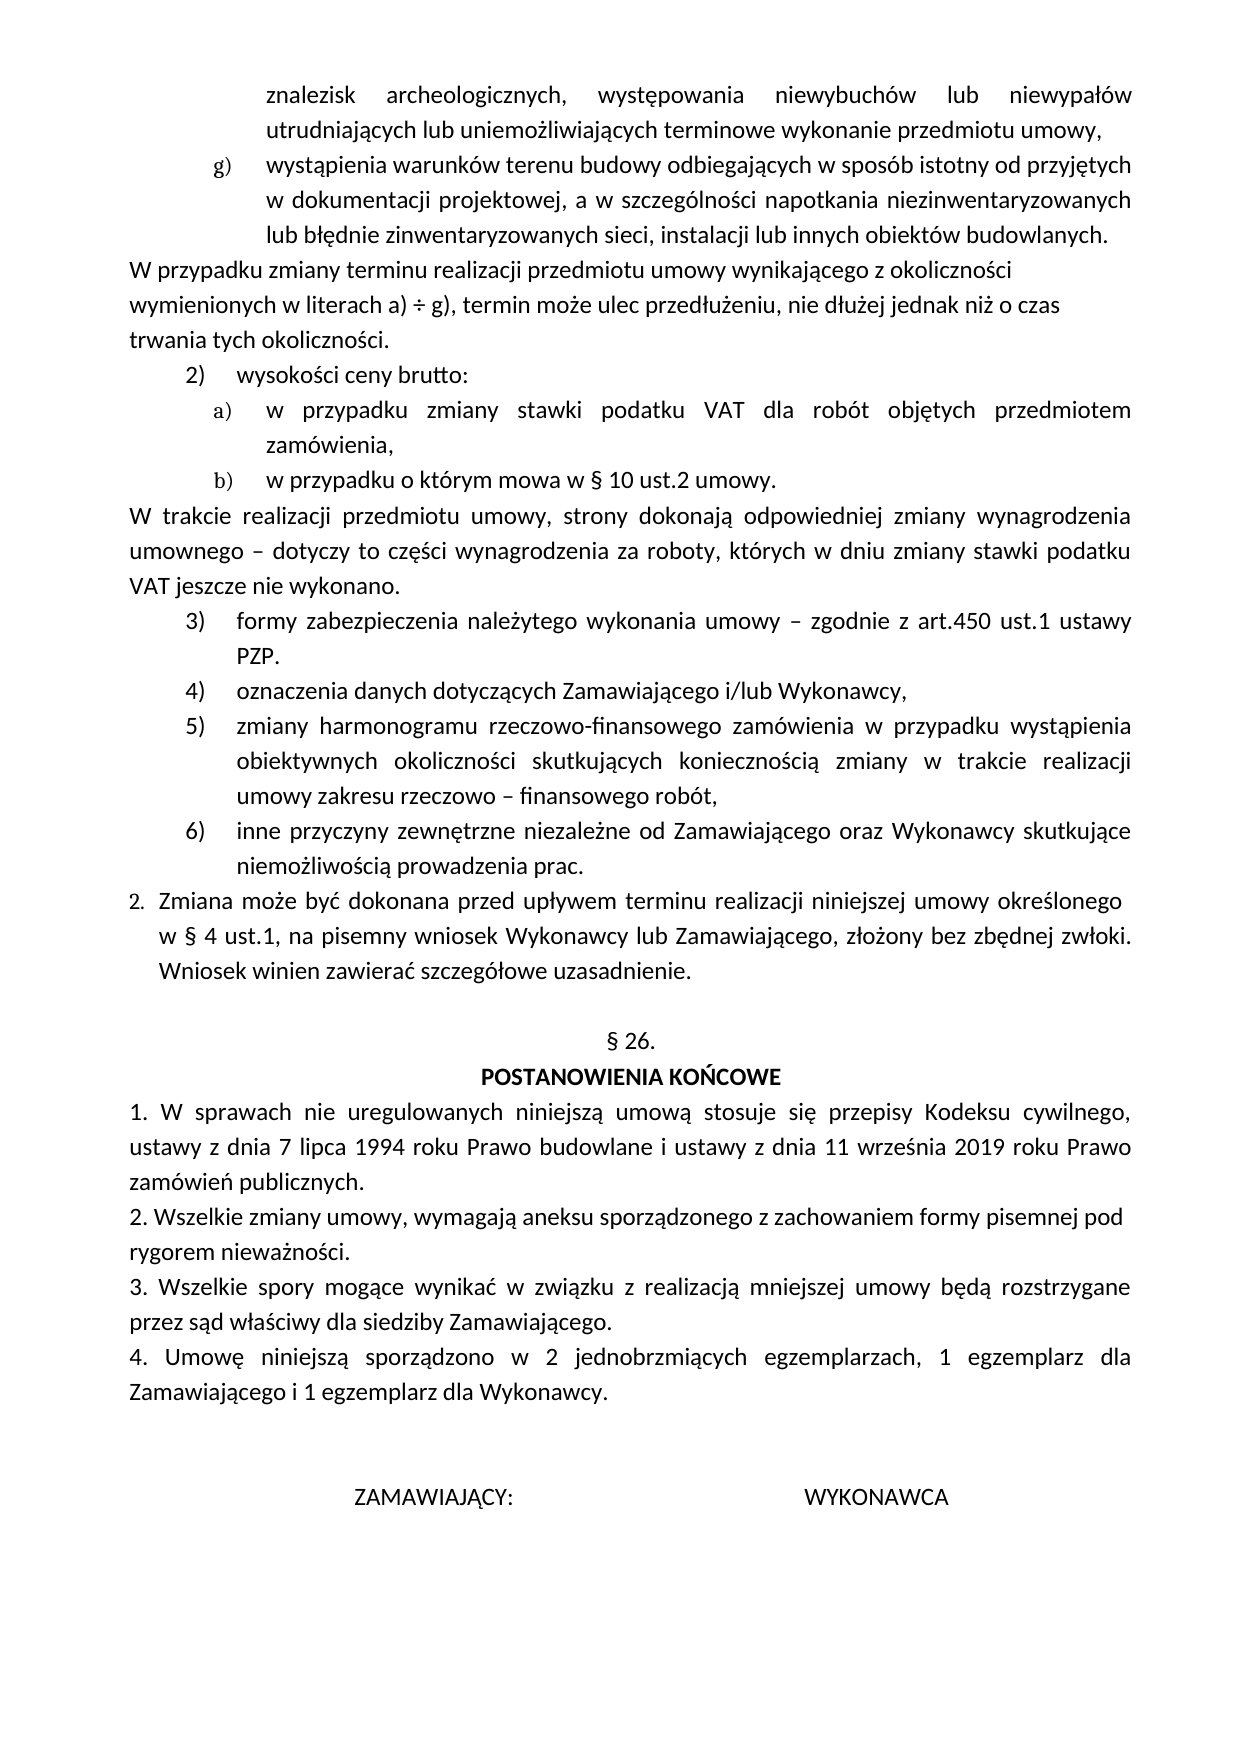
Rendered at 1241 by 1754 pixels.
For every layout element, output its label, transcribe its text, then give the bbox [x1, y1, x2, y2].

text W przypadku zmiany terminu realizacji przedmiotu umowy wynikającego z okoliczności wymienionych w literach a) ÷ g), termin może ulec przedłużeniu, nie dłużej jednak niż o czas trwania tych okoliczności. [129, 254, 1133, 355]
text W trakcie realizacji przedmiotu umowy, strony dokonają odpowiedniej zmiany wynagrodzenia umownego – dotyczy to części wynagrodzenia za roboty, których w dniu zmiany stawki podatku VAT jeszcze nie wykonano. [129, 500, 1133, 600]
list w przypadku o którym mowa w § 10 ust.2 umowy. [213, 465, 1133, 495]
text 1. W sprawach nie uregulowanych niniejszą umową stosuje się przepisy Kodeksu cywilnego, ustawy z dnia 7 lipca 1994 roku Prawo budowlane i ustawy z dnia 11 września 2019 roku Prawo zamówień publicznych. [129, 1096, 1133, 1196]
list oznaczenia danych dotyczących Zamawiającego i/lub Wykonawcy, [185, 675, 1133, 706]
list wystąpienia warunków terenu budowy odbiegających w sposób istotny od przyjętych w dokumentacji projektowej, a w szczególności napotkania niezinwentaryzowanych lub błędnie zinwentaryzowanych sieci, instalacji lub innych obiektów budowlanych. [213, 149, 1133, 250]
list inne przyczyny zewnętrzne niezależne od Zamawiającego oraz Wykonawcy skutkujące niemożliwością prowadzenia prac. [185, 815, 1133, 881]
text 2. Wszelkie zmiany umowy, wymagają aneksu sporządzonego z zachowaniem formy pisemnej pod rygorem nieważności. [129, 1201, 1133, 1266]
list Zmiana może być dokonana przed upływem terminu realizacji niniejszej umowy określonego w § 4 ust.1, na pisemny wniosek Wykonawcy lub Zamawiającego, złożony bez zbędnej zwłoki. Wniosek winien zawierać szczegółowe uzasadnienie. [129, 885, 1133, 986]
list wysokości ceny brutto: [185, 359, 1133, 390]
list zmiany harmonogramu rzeczowo-finansowego zamówienia w przypadku wystąpienia obiektywnych okoliczności skutkujących koniecznością zmiany w trakcie realizacji umowy zakresu rzeczowo – finansowego robót, [185, 710, 1133, 811]
text 4. Umowę niniejszą sporządzono w 2 jednobrzmiących egzemplarzach, 1 egzemplarz dla Zamawiającego i 1 egzemplarz dla Wykonawcy. [129, 1341, 1133, 1407]
text 3. Wszelkie spory mogące wynikać w związku z realizacją mniejszej umowy będą rozstrzygane przez sąd właściwy dla siedziby Zamawiającego. [129, 1271, 1133, 1336]
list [228, 79, 1133, 145]
list formy zabezpieczenia należytego wykonania umowy – zgodnie z art.450 ust.1 ustawy PZP. [185, 605, 1133, 670]
text § 26. [129, 1026, 1133, 1056]
list w przypadku zmiany stawki podatku VAT dla robót objętych przedmiotem zamówienia, [213, 394, 1133, 460]
text ZAMAWIAJĄCY: WYKONAWCA [129, 1481, 1133, 1512]
text POSTANOWIENIA KOŃCOWE [129, 1061, 1133, 1091]
